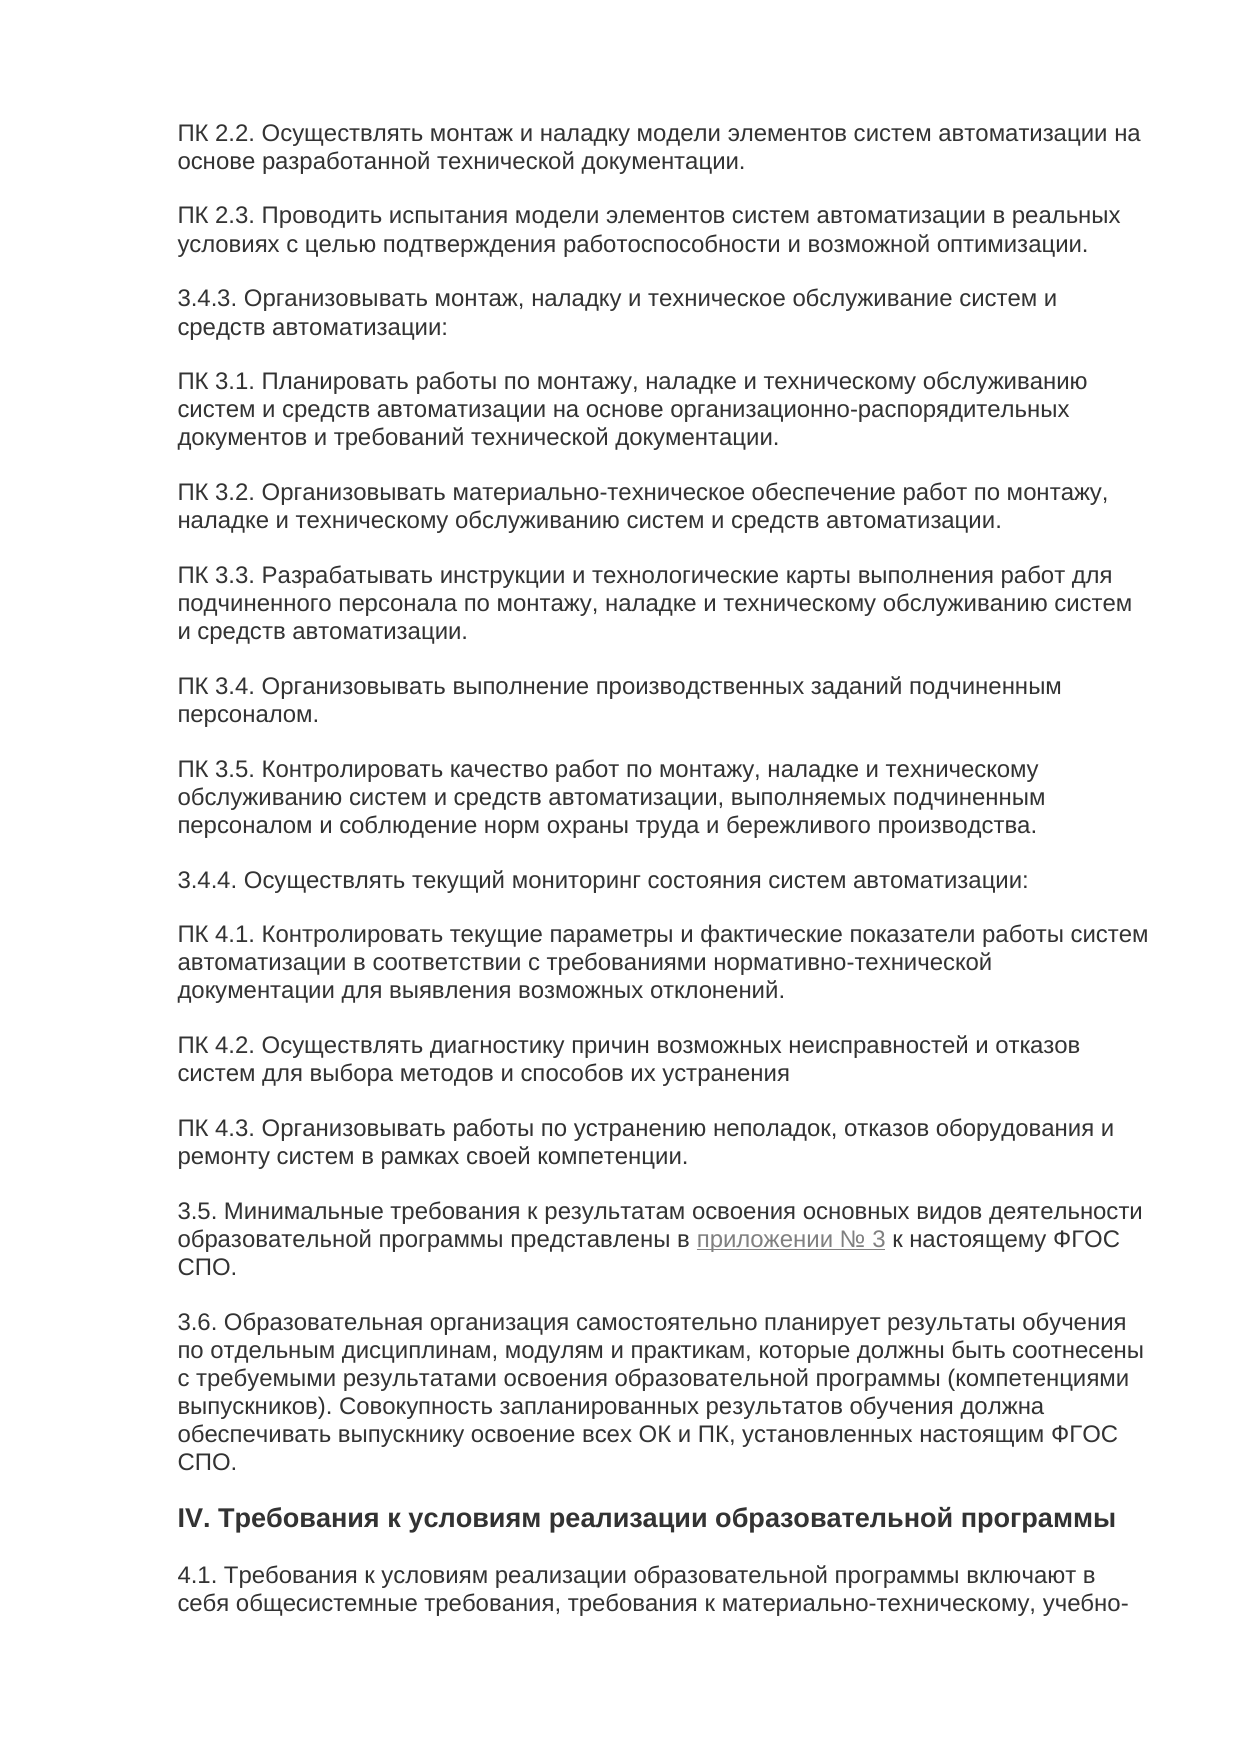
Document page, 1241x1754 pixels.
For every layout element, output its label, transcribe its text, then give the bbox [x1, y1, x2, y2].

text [177, 1560, 1152, 1617]
text 3.4.4. Осуществлять текущий мониторинг состояния систем автоматизации: [177, 865, 1152, 893]
text 3.6. Образовательная организация самостоятельно планирует результаты обучения по отдельным дисциплинам, модулям и практикам, которые должны быть соотнесены с требуемыми результатами освоения образовательной программы (компетенциями выпускников). Совокупность запланированных результатов обучения должна обеспечивать выпускнику освоение всех ОК и ПК, установленных настоящим ФГОС СПО. [177, 1307, 1152, 1476]
text ПК 3.1. Планировать работы по монтажу, наладке и техническому обслуживанию систем и средств автоматизации на основе организационно-распорядительных документов и требований технической документации. [177, 367, 1152, 451]
text ПК 4.2. Осуществлять диагностику причин возможных неисправностей и отказов систем для выбора методов и способов их устранения [177, 1031, 1152, 1087]
text ПК 2.2. Осуществлять монтаж и наладку модели элементов систем автоматизации на основе разработанной технической документации. [177, 118, 1152, 174]
text ПК 3.4. Организовывать выполнение производственных заданий подчиненным персоналом. [177, 671, 1152, 727]
text ПК 2.3. Проводить испытания модели элементов систем автоматизации в реальных условиях с целью подтверждения работоспособности и возможной оптимизации. [177, 201, 1152, 257]
text ПК 3.2. Организовывать материально-техническое обеспечение работ по монтажу, наладке и техническому обслуживанию систем и средств автоматизации. [177, 477, 1152, 534]
text IV. Требования к условиям реализации образовательной программы [177, 1502, 1152, 1534]
text ПК 4.1. Контролировать текущие параметры и фактические показатели работы систем автоматизации в соответствии с требованиями нормативно-технической документации для выявления возможных отклонений. [177, 920, 1152, 1004]
text 3.4.3. Организовывать монтаж, наладку и техническое обслуживание систем и средств автоматизации: [177, 284, 1152, 340]
text ПК 3.3. Разрабатывать инструкции и технологические карты выполнения работ для подчиненного персонала по монтажу, наладке и техническому обслуживанию систем и средств автоматизации. [177, 560, 1152, 645]
text 3.5. Минимальные требования к результатам освоения основных видов деятельности образовательной программы представлены в приложении № 3 к настоящему ФГОС СПО. [177, 1196, 1152, 1281]
text ПК 3.5. Контролировать качество работ по монтажу, наладке и техническому обслуживанию систем и средств автоматизации, выполняемых подчиненным персоналом и соблюдение норм охраны труда и бережливого производства. [177, 754, 1152, 838]
text ПК 4.3. Организовывать работы по устранению неполадок, отказов оборудования и ремонту систем в рамках своей компетенции. [177, 1113, 1152, 1170]
